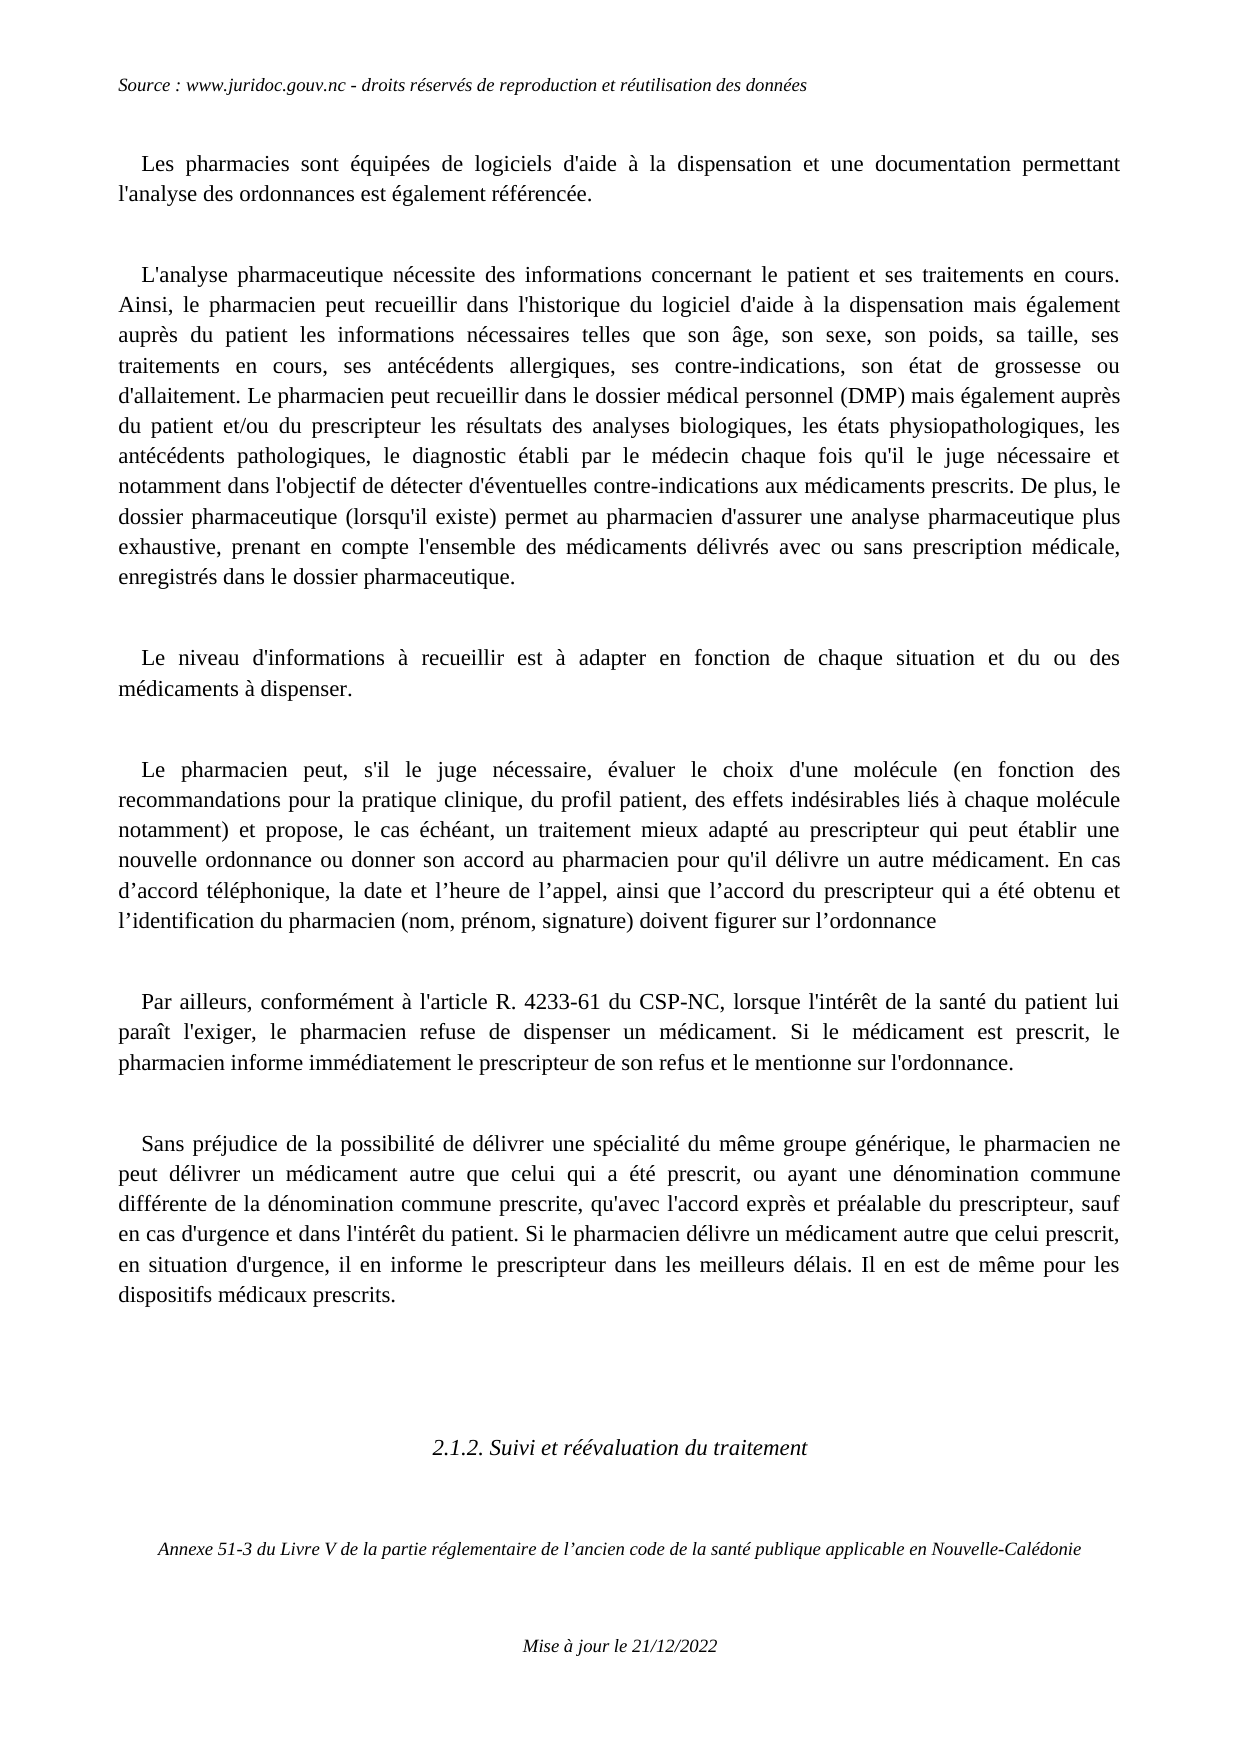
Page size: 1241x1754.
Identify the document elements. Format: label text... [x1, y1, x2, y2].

text Les pharmacies sont équipées de logiciels d'aide à la dispensation et une documentation permettant l'analyse des ordonnances est également référencée. [118, 119, 1122, 206]
text Le niveau d'informations à recueillir est à adapter en fonction de chaque situation et du ou des médicaments à dispenser. [118, 614, 1122, 701]
text Le pharmacien peut, s'il le juge nécessaire, évaluer le choix d'une molécule (en fonction des recommandations pour la pratique clinique, du profil patient, des effets indésirables liés à chaque molécule notamment) et propose, le cas échéant, un traitement mieux adapté au prescripteur qui peut établir une nouvelle ordonnance ou donner son accord au pharmacien pour qu'il délivre un autre médicament. En cas d’accord téléphonique, la date et l’heure de l’appel, ainsi que l’accord du prescripteur qui a été obtenu et l’identification du pharmacien (nom, prénom, signature) doivent figurer sur l’ordonnance [118, 726, 1122, 933]
text Sans préjudice de la possibilité de délivrer une spécialité du même groupe générique, le pharmacien ne peut délivrer un médicament autre que celui qui a été prescrit, ou ayant une dénomination commune différente de la dénomination commune prescrite, qu'avec l'accord exprès et préalable du prescripteur, sauf en cas d'urgence et dans l'intérêt du patient. Si le pharmacien délivre un médicament autre que celui prescrit, en situation d'urgence, il en informe le prescripteur dans les meilleurs délais. Il en est de même pour les dispositifs médicaux prescrits. [118, 1100, 1122, 1307]
text L'analyse pharmaceutique nécessite des informations concernant le patient et ses traitements en cours. Ainsi, le pharmacien peut recueillir dans l'historique du logiciel d'aide à la dispensation mais également auprès du patient les informations nécessaires telles que son âge, son sexe, son poids, sa taille, ses traitements en cours, ses antécédents allergiques, ses contre-indications, son état de grossesse ou d'allaitement. Le pharmacien peut recueillir dans le dossier médical personnel (DMP) mais également auprès du patient et/ou du prescripteur les résultats des analyses biologiques, les états physiopathologiques, les antécédents pathologiques, le diagnostic établi par le médecin chaque fois qu'il le juge nécessaire et notamment dans l'objectif de détecter d'éventuelles contre-indications aux médicaments prescrits. De plus, le dossier pharmaceutique (lorsqu'il existe) permet au pharmacien d'assurer une analyse pharmaceutique plus exhaustive, prenant en compte l'ensemble des médicaments délivrés avec ou sans prescription médicale, enregistrés dans le dossier pharmaceutique. [118, 231, 1122, 589]
subtitle 2.1.2. Suivi et réévaluation du traitement [118, 1434, 1122, 1460]
text Par ailleurs, conformément à l'article R. 4233-61 du CSP-NC, lorsque l'intérêt de la santé du patient lui paraît l'exiger, le pharmacien refuse de dispenser un médicament. Si le médicament est prescrit, le pharmacien informe immédiatement le prescripteur de son refus et le mentionne sur l'ordonnance. [118, 958, 1122, 1075]
